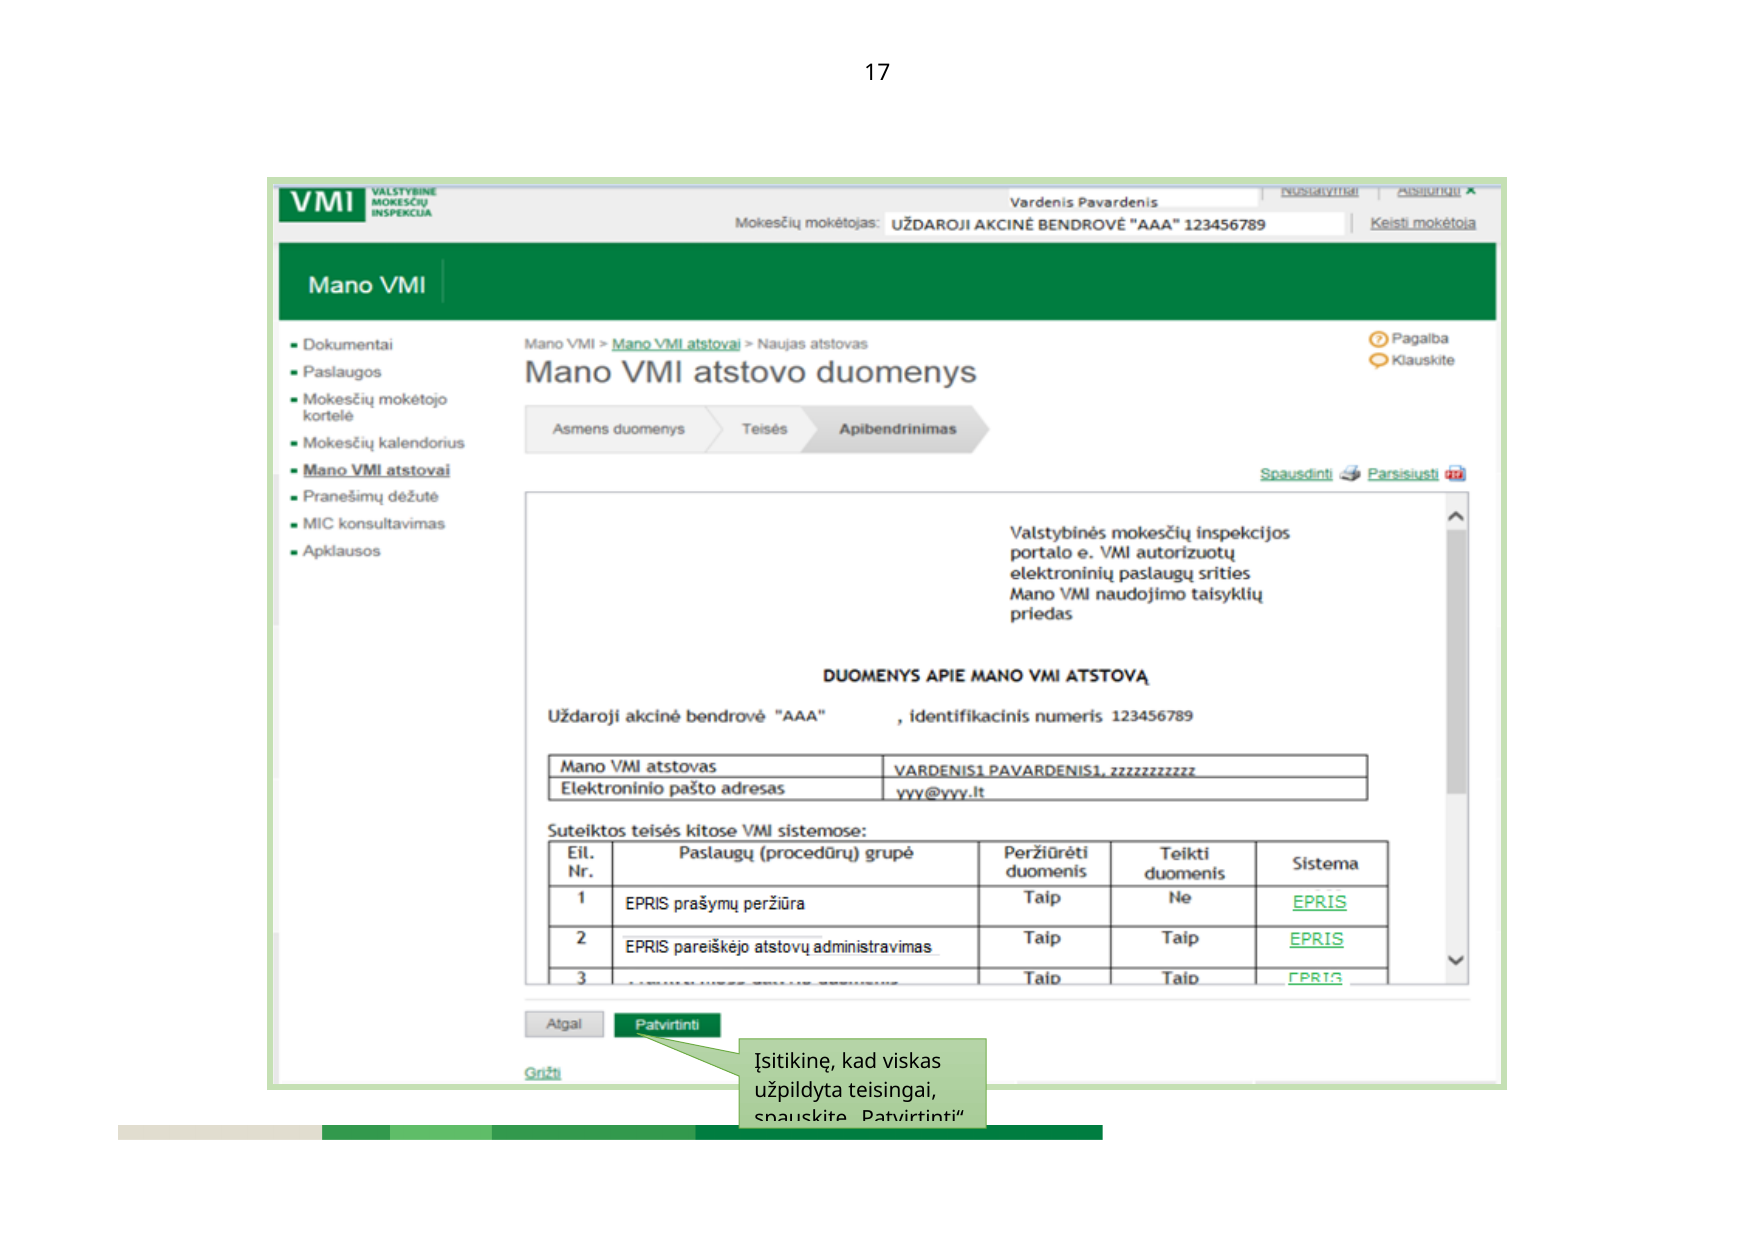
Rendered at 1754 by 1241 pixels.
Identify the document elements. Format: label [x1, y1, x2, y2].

picture [118, 1125, 1103, 1140]
picture [273, 184, 1501, 1084]
